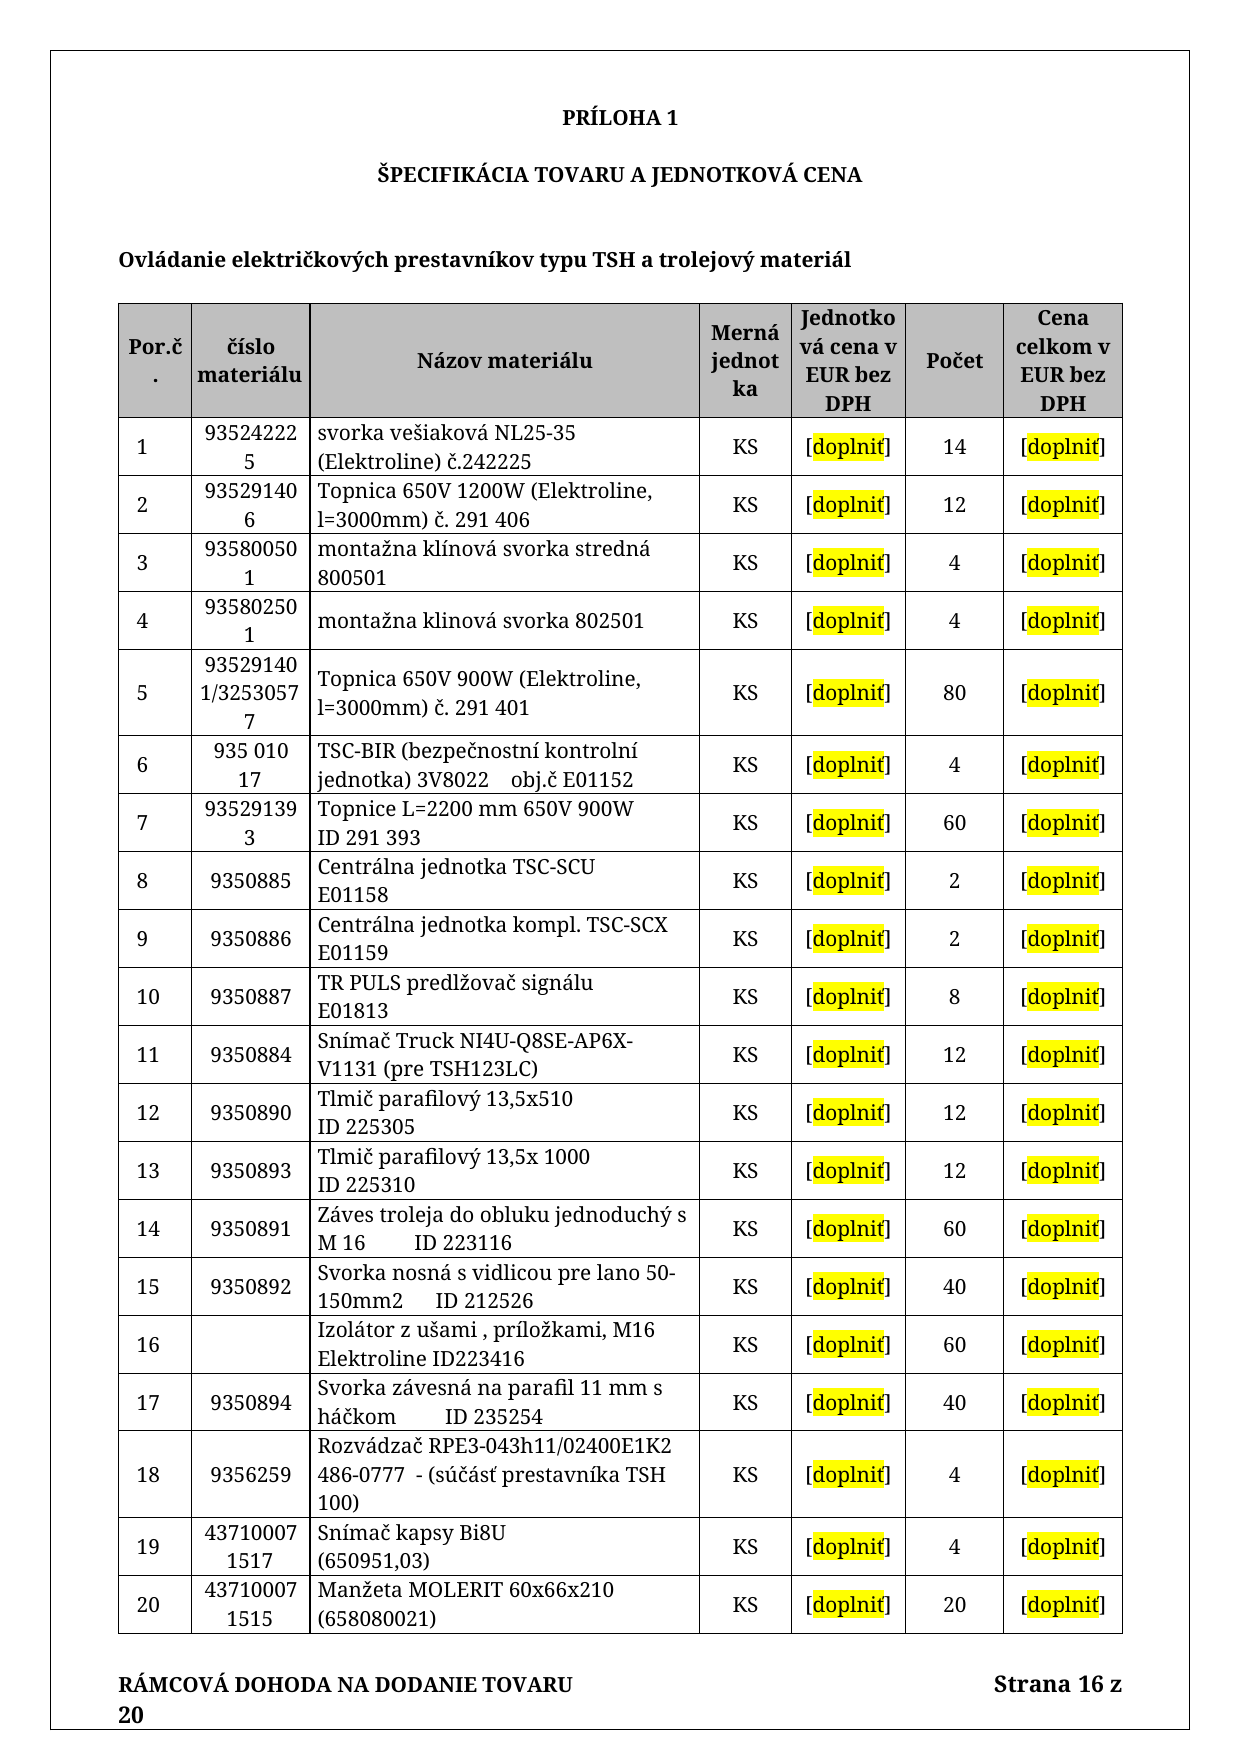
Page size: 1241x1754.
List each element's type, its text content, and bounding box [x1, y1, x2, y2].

table_cell Topnice L=2200 mm 650V 900W ID 291 393 [311, 794, 699, 851]
table_cell [doplniť] [1004, 592, 1122, 649]
table_header Jednotková cena v EUR bez DPH [792, 304, 905, 417]
table_header Merná jednotka [700, 304, 791, 417]
table_header Názov materiálu [311, 304, 699, 417]
table_cell [doplniť] [1004, 736, 1122, 793]
table_cell 935802501 [192, 592, 309, 649]
table_cell [doplniť] [792, 592, 905, 649]
table_cell [doplniť] [792, 852, 905, 909]
table_cell [119, 476, 191, 533]
table_cell [doplniť] [792, 1258, 905, 1314]
text Ovládanie električkových prestavníkov typu TSH a trolejový materiál [118, 246, 1122, 274]
table_cell Svorka závesná na parafil 11 mm s háčkom ID 235254 [311, 1374, 699, 1430]
table_cell [doplniť] [1004, 794, 1122, 851]
table_cell [doplniť] [1004, 1258, 1122, 1314]
table_cell Snímač kapsy Bi8U (650951,03) [311, 1518, 699, 1574]
table_cell [doplniť] [1004, 968, 1122, 1025]
table_cell svorka vešiaková NL25-35 (Elektroline) č.242225 [311, 418, 699, 475]
table_cell [119, 910, 191, 967]
table_cell [119, 650, 191, 735]
table_cell [119, 852, 191, 909]
table_cell [119, 1142, 191, 1199]
table_cell Svorka nosná s vidlicou pre lano 50-150mm2 ID 212526 [311, 1258, 699, 1314]
table_cell Rozvádzač RPE3-043h11/02400E1K2 486-0777 - (súčásť prestavníka TSH 100) [311, 1431, 699, 1517]
table_header Cena celkom v EUR bez DPH [1004, 304, 1122, 417]
table_cell Topnica 650V 900W (Elektroline, l=3000mm) č. 291 401 [311, 650, 699, 735]
table_cell 9350891 [192, 1200, 309, 1257]
table_cell KS [700, 1084, 791, 1141]
table_cell 60 [906, 1316, 1003, 1372]
table_cell 14 [906, 418, 1003, 475]
table_cell 9350884 [192, 1026, 309, 1083]
table_cell 437100071517 [192, 1518, 309, 1574]
table_cell [119, 1431, 191, 1517]
table_cell [doplniť] [1004, 1142, 1122, 1199]
table_cell KS [700, 852, 791, 909]
table_cell [doplniť] [1004, 1431, 1122, 1517]
table_cell [doplniť] [792, 1200, 905, 1257]
table_cell [doplniť] [1004, 1374, 1122, 1430]
table_cell [doplniť] [792, 1026, 905, 1083]
table_header Počet [906, 304, 1003, 417]
table_cell [119, 1026, 191, 1083]
table_cell [doplniť] [792, 650, 905, 735]
table_cell 60 [906, 794, 1003, 851]
table_cell 20 [906, 1576, 1003, 1632]
table_cell KS [700, 968, 791, 1025]
table_cell TR PULS predlžovač signálu E01813 [311, 968, 699, 1025]
table_cell [doplniť] [1004, 1026, 1122, 1083]
table_cell 4 [906, 1431, 1003, 1517]
table_cell Izolátor z ušami , príložkami, M16 Elektroline ID223416 [311, 1316, 699, 1372]
table_cell Centrálna jednotka TSC-SCU E01158 [311, 852, 699, 909]
table_cell [119, 1084, 191, 1141]
table_cell [doplniť] [1004, 476, 1122, 533]
table_cell 60 [906, 1200, 1003, 1257]
table_cell [doplniť] [1004, 1200, 1122, 1257]
table_cell KS [700, 650, 791, 735]
table_cell 4 [906, 1518, 1003, 1574]
table_cell KS [700, 1200, 791, 1257]
table_cell 935242225 [192, 418, 309, 475]
table_cell 12 [906, 1026, 1003, 1083]
table_cell [doplniť] [792, 1316, 905, 1372]
table_cell 40 [906, 1258, 1003, 1314]
table_cell Záves troleja do obluku jednoduchý s M 16 ID 223116 [311, 1200, 699, 1257]
table_cell [doplniť] [792, 1084, 905, 1141]
table_cell 9350886 [192, 910, 309, 967]
table_cell [doplniť] [792, 736, 905, 793]
table_cell KS [700, 736, 791, 793]
table_cell [doplniť] [1004, 1518, 1122, 1574]
table_cell [doplniť] [1004, 1316, 1122, 1372]
table_cell [119, 534, 191, 591]
table_cell 4 [906, 592, 1003, 649]
table_cell [doplniť] [792, 476, 905, 533]
table_cell KS [700, 1518, 791, 1574]
table_cell KS [700, 1026, 791, 1083]
table_cell KS [700, 1374, 791, 1430]
table_cell 80 [906, 650, 1003, 735]
table_cell [doplniť] [1004, 1576, 1122, 1632]
table_cell [doplniť] [792, 418, 905, 475]
table_header číslo materiálu [192, 304, 309, 417]
table_cell KS [700, 476, 791, 533]
table_cell KS [700, 418, 791, 475]
table_cell KS [700, 1431, 791, 1517]
table_cell KS [700, 794, 791, 851]
table_cell 935 010 17 [192, 736, 309, 793]
table_cell [119, 1258, 191, 1314]
table_cell Tlmič parafilový 13,5x 1000 ID 225310 [311, 1142, 699, 1199]
table_cell Topnica 650V 1200W (Elektroline, l=3000mm) č. 291 406 [311, 476, 699, 533]
table_cell 9350892 [192, 1258, 309, 1314]
table_cell 9350887 [192, 968, 309, 1025]
table_cell 4 [906, 534, 1003, 591]
text ŠPECIFIKÁCIA TOVARU A JEDNOTKOVÁ CENA [118, 160, 1122, 189]
table_cell TSC-BIR (bezpečnostní kontrolní jednotka) 3V8022 obj.č E01152 [311, 736, 699, 793]
table_cell 40 [906, 1374, 1003, 1430]
table_cell 9350894 [192, 1374, 309, 1430]
table_cell 9356259 [192, 1431, 309, 1517]
table_cell KS [700, 534, 791, 591]
table_cell [doplniť] [792, 1431, 905, 1517]
table_cell [doplniť] [1004, 852, 1122, 909]
table_cell 437100071515 [192, 1576, 309, 1632]
table_cell 935291393 [192, 794, 309, 851]
table_cell [doplniť] [792, 1576, 905, 1632]
table_cell Snímač Truck NI4U-Q8SE-AP6X-V1131 (pre TSH123LC) [311, 1026, 699, 1083]
table_cell KS [700, 1142, 791, 1199]
table_cell [doplniť] [1004, 910, 1122, 967]
table_cell [doplniť] [792, 910, 905, 967]
table_cell [doplniť] [792, 534, 905, 591]
table_cell [119, 1576, 191, 1632]
table_cell [doplniť] [1004, 650, 1122, 735]
table_cell [119, 418, 191, 475]
table_cell KS [700, 1316, 791, 1372]
table_cell [119, 968, 191, 1025]
table_cell [119, 736, 191, 793]
table_header Por.č. [119, 304, 191, 417]
table_cell 8 [906, 968, 1003, 1025]
table_cell 935291401/32530577 [192, 650, 309, 735]
table_cell montažna klinová svorka 802501 [311, 592, 699, 649]
table_cell 9350893 [192, 1142, 309, 1199]
table_cell 9350885 [192, 852, 309, 909]
table_cell KS [700, 1258, 791, 1314]
table_cell KS [700, 910, 791, 967]
table_cell 12 [906, 1142, 1003, 1199]
table_cell Centrálna jednotka kompl. TSC-SCX E01159 [311, 910, 699, 967]
table_cell 2 [906, 852, 1003, 909]
table_cell [doplniť] [792, 1518, 905, 1574]
table_cell KS [700, 1576, 791, 1632]
table_cell 12 [906, 1084, 1003, 1141]
table_cell [doplniť] [792, 1374, 905, 1430]
table_cell [119, 1316, 191, 1372]
table_cell [doplniť] [792, 794, 905, 851]
table_cell Tlmič parafilový 13,5x510 ID 225305 [311, 1084, 699, 1141]
table_cell [doplniť] [1004, 418, 1122, 475]
table_cell [119, 1200, 191, 1257]
table_cell [119, 1374, 191, 1430]
table_cell KS [700, 592, 791, 649]
table_cell 935291406 [192, 476, 309, 533]
table_cell [119, 794, 191, 851]
table_cell 2 [906, 910, 1003, 967]
table_cell montažna klínová svorka stredná 800501 [311, 534, 699, 591]
table_cell [doplniť] [792, 968, 905, 1025]
table_cell [doplniť] [792, 1142, 905, 1199]
table_cell [192, 1316, 309, 1372]
table_cell 4 [906, 736, 1003, 793]
table_cell 935800501 [192, 534, 309, 591]
table_cell [119, 1518, 191, 1574]
text PRÍLOHA 1 [118, 103, 1122, 132]
table_cell [119, 592, 191, 649]
table_cell 12 [906, 476, 1003, 533]
table_cell Manžeta MOLERIT 60x66x210 (658080021) [311, 1576, 699, 1632]
table_cell [doplniť] [1004, 534, 1122, 591]
table_cell [doplniť] [1004, 1084, 1122, 1141]
table_cell 9350890 [192, 1084, 309, 1141]
